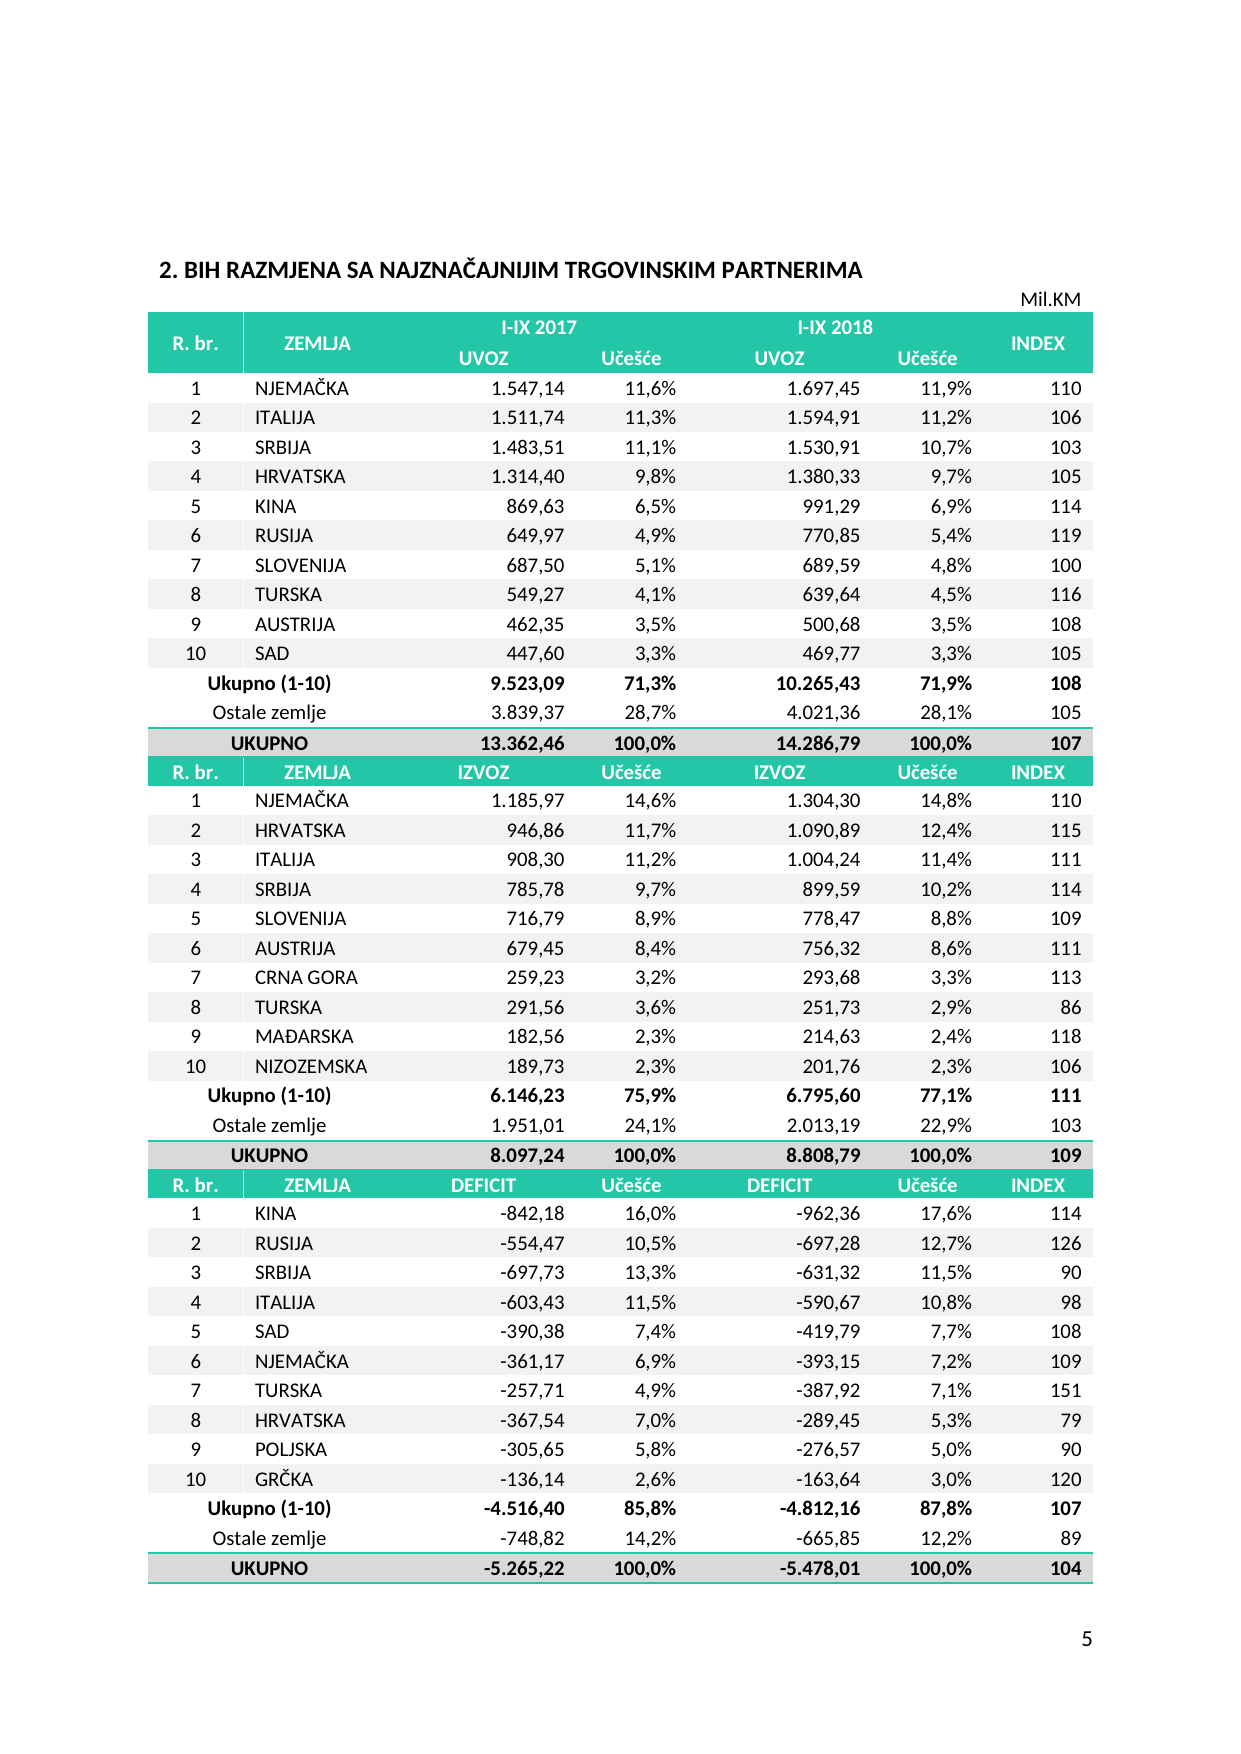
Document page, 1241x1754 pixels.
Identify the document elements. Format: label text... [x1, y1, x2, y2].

table_cell 447,60 [391, 638, 576, 668]
table_cell 10 [148, 1051, 243, 1081]
table_cell 1.697,45 [687, 373, 872, 402]
table_cell -631,32 [687, 1258, 872, 1287]
table_cell I-IX 2018 [687, 312, 983, 342]
table_cell 785,78 [391, 874, 576, 904]
table_cell -5.478,01 [687, 1554, 872, 1582]
table_cell 111 [983, 1081, 1093, 1110]
table_cell 2,3% [872, 1051, 983, 1081]
table_cell 2 [148, 815, 243, 845]
table_cell 100,0% [576, 1554, 687, 1582]
table_cell 991,29 [687, 491, 872, 520]
table_cell 1.380,33 [687, 461, 872, 491]
table_cell 5,0% [872, 1434, 983, 1464]
table_cell 679,45 [391, 933, 576, 963]
table_cell 13.362,46 [391, 729, 576, 756]
table_cell IZVOZ [687, 758, 872, 786]
table_cell SAD [244, 1316, 391, 1346]
table_cell 4,5% [872, 579, 983, 609]
table_cell 11,3% [576, 403, 687, 432]
table_cell 85,8% [576, 1493, 687, 1523]
table_cell -289,45 [687, 1405, 872, 1434]
table_cell 10.265,43 [687, 668, 872, 697]
table_cell MAĐARSKA [244, 1022, 391, 1051]
table_cell 111 [983, 845, 1093, 874]
table_cell 103 [983, 1110, 1093, 1139]
table_cell 689,59 [687, 550, 872, 579]
table_cell 105 [983, 461, 1093, 491]
table_cell 462,35 [391, 609, 576, 638]
table_cell -842,18 [391, 1199, 576, 1228]
table_cell 7 [148, 963, 243, 992]
table_cell -419,79 [687, 1316, 872, 1346]
table_cell ZEMLJA [244, 1171, 391, 1198]
table_cell 11,6% [576, 373, 687, 402]
table_cell 1.594,91 [687, 403, 872, 432]
table_cell 12,2% [872, 1523, 983, 1552]
table_cell 5,1% [576, 550, 687, 579]
table_cell TURSKA [244, 579, 391, 609]
table_cell 11,4% [872, 845, 983, 874]
table_cell SLOVENIJA [244, 550, 391, 579]
table_cell 899,59 [687, 874, 872, 904]
table_cell 114 [983, 491, 1093, 520]
table_cell 104 [983, 1554, 1093, 1582]
table_cell 201,76 [687, 1051, 872, 1081]
table_cell 3,2% [576, 963, 687, 992]
table_cell 90 [983, 1258, 1093, 1287]
table_cell 8 [148, 579, 243, 609]
table_cell Učešće [576, 1171, 687, 1198]
table_cell 89 [983, 1523, 1093, 1552]
table_cell 9 [148, 609, 243, 638]
table_cell 4,8% [872, 550, 983, 579]
table_cell 11,2% [576, 845, 687, 874]
table_cell NJEMAČKA [244, 1346, 391, 1375]
table_cell 118 [983, 1022, 1093, 1051]
table_cell 1 [148, 786, 243, 815]
table_cell POLJSKA [244, 1434, 391, 1464]
table_cell 11,5% [576, 1287, 687, 1316]
table_cell -554,47 [391, 1228, 576, 1257]
table_cell 1.483,51 [391, 432, 576, 461]
table_cell 7 [148, 550, 243, 579]
table_cell SRBIJA [244, 874, 391, 904]
table_cell 11,1% [576, 432, 687, 461]
table_cell 7,0% [576, 1405, 687, 1434]
table_cell 86 [983, 992, 1093, 1022]
table_cell 10,5% [576, 1228, 687, 1257]
table_cell 1.530,91 [687, 432, 872, 461]
table_cell 3,3% [576, 638, 687, 668]
table_cell 100,0% [576, 1142, 687, 1169]
table_cell 1.090,89 [687, 815, 872, 845]
table_cell 639,64 [687, 579, 872, 609]
table_cell KINA [244, 491, 391, 520]
table_cell 649,97 [391, 520, 576, 550]
table_cell 110 [983, 786, 1093, 815]
table_cell 5 [148, 904, 243, 933]
table_cell 3,5% [576, 609, 687, 638]
table_cell 10,8% [872, 1287, 983, 1316]
table_cell 10,7% [872, 432, 983, 461]
table_cell 10 [148, 1464, 243, 1493]
table_cell 687,50 [391, 550, 576, 579]
table_cell 108 [983, 668, 1093, 697]
table_cell R. br. [148, 312, 243, 373]
table_cell 111 [983, 933, 1093, 963]
table_cell 9,7% [576, 874, 687, 904]
table_cell -367,54 [391, 1405, 576, 1434]
table_cell ITALIJA [244, 1287, 391, 1316]
table_cell 549,27 [391, 579, 576, 609]
table_cell 2 [148, 403, 243, 432]
table_cell -697,73 [391, 1258, 576, 1287]
table_cell 109 [983, 1142, 1093, 1169]
table_cell 3,6% [576, 992, 687, 1022]
table_cell 8.097,24 [391, 1142, 576, 1169]
table_cell 108 [983, 609, 1093, 638]
table_cell 11,2% [872, 403, 983, 432]
table_cell 770,85 [687, 520, 872, 550]
table_cell ZEMLJA [244, 758, 391, 786]
table_cell 4 [148, 461, 243, 491]
table_cell 1.304,30 [687, 786, 872, 815]
table_cell 756,32 [687, 933, 872, 963]
table_cell Ukupno (1-10) [148, 1493, 391, 1523]
table_cell 71,3% [576, 668, 687, 697]
table_cell 119 [983, 520, 1093, 550]
table_cell -276,57 [687, 1434, 872, 1464]
table_cell Ukupno (1-10) [148, 1081, 391, 1110]
table_cell -387,92 [687, 1375, 872, 1405]
table_cell UKUPNO [148, 729, 391, 756]
table_cell 6,5% [576, 491, 687, 520]
table_cell I-IX 2017 [391, 312, 687, 342]
table_cell 1.004,24 [687, 845, 872, 874]
table_cell 2,3% [576, 1051, 687, 1081]
table_cell 1 [148, 373, 243, 402]
table_cell ZEMLJA [244, 312, 391, 373]
table_cell 7,1% [872, 1375, 983, 1405]
table_cell ITALIJA [244, 845, 391, 874]
table_cell Učešće [872, 1171, 983, 1198]
table_cell 100,0% [576, 729, 687, 756]
table_cell 3.839,37 [391, 697, 576, 727]
table_cell SRBIJA [244, 1258, 391, 1287]
table_cell HRVATSKA [244, 1405, 391, 1434]
table_header 2. BIH RAZMJENA SA NAJZNAČAJNIJIM TRGOVINSKIM PARTNERIMA [148, 241, 1093, 287]
table_cell INDEX [983, 758, 1093, 786]
table_cell 2,9% [872, 992, 983, 1022]
table_cell 100 [983, 550, 1093, 579]
table_cell INDEX [983, 312, 1093, 373]
table_cell 100,0% [872, 1554, 983, 1582]
table_cell 22,9% [872, 1110, 983, 1139]
table_cell Ostale zemlje [148, 1110, 391, 1139]
table_cell 3,5% [872, 609, 983, 638]
table_cell ITALIJA [244, 403, 391, 432]
table_cell R. br. [148, 758, 243, 786]
table_cell Učešće [872, 758, 983, 786]
table_cell 24,1% [576, 1110, 687, 1139]
table_cell 214,63 [687, 1022, 872, 1051]
table_cell KINA [244, 1199, 391, 1228]
table_cell -393,15 [687, 1346, 872, 1375]
table_cell -4.812,16 [687, 1493, 872, 1523]
table_cell 3,3% [872, 963, 983, 992]
table_cell 106 [983, 403, 1093, 432]
table_cell 87,8% [872, 1493, 983, 1523]
table_cell 107 [983, 1493, 1093, 1523]
table_cell -5.265,22 [391, 1554, 576, 1582]
table_cell 7 [148, 1375, 243, 1405]
table_cell 98 [983, 1287, 1093, 1316]
table_cell 251,73 [687, 992, 872, 1022]
table_cell NJEMAČKA [244, 786, 391, 815]
table_cell 7,4% [576, 1316, 687, 1346]
table_cell 106 [983, 1051, 1093, 1081]
table_cell 500,68 [687, 609, 872, 638]
table_cell 946,86 [391, 815, 576, 845]
table_cell TURSKA [244, 1375, 391, 1405]
table_cell 6,9% [576, 1346, 687, 1375]
table_cell 1.314,40 [391, 461, 576, 491]
table_cell 7,7% [872, 1316, 983, 1346]
table_cell 293,68 [687, 963, 872, 992]
table_cell 11,5% [872, 1258, 983, 1287]
table_cell 10 [148, 638, 243, 668]
table_cell -665,85 [687, 1523, 872, 1552]
table_cell 4,9% [576, 1375, 687, 1405]
table_cell -4.516,40 [391, 1493, 576, 1523]
table_cell 1 [148, 1199, 243, 1228]
table_cell Učešće [576, 758, 687, 786]
table_cell -748,82 [391, 1523, 576, 1552]
table_cell 291,56 [391, 992, 576, 1022]
table_cell Učešće [872, 342, 983, 373]
table_cell 5,8% [576, 1434, 687, 1464]
table_cell 3 [148, 432, 243, 461]
table_cell 103 [983, 432, 1093, 461]
table_cell 9 [148, 1434, 243, 1464]
table_cell UKUPNO [148, 1554, 391, 1582]
table_cell 13,3% [576, 1258, 687, 1287]
table_cell 469,77 [687, 638, 872, 668]
table_cell 28,1% [872, 697, 983, 727]
table_cell 182,56 [391, 1022, 576, 1051]
table_cell 4,9% [576, 520, 687, 550]
table_cell 6 [148, 1346, 243, 1375]
table_cell 107 [983, 729, 1093, 756]
table_cell 7,2% [872, 1346, 983, 1375]
table_cell -163,64 [687, 1464, 872, 1493]
table_cell 11,9% [872, 373, 983, 402]
table_cell Ostale zemlje [148, 1523, 391, 1552]
table_cell 9,7% [872, 461, 983, 491]
table_cell 12,7% [872, 1228, 983, 1257]
table_cell 77,1% [872, 1081, 983, 1110]
table_cell 6 [148, 933, 243, 963]
table_cell NIZOZEMSKA [244, 1051, 391, 1081]
table_cell 5 [148, 491, 243, 520]
table_cell SRBIJA [244, 432, 391, 461]
table_cell 151 [983, 1375, 1093, 1405]
table_cell 105 [983, 638, 1093, 668]
table_cell -962,36 [687, 1199, 872, 1228]
table_cell -697,28 [687, 1228, 872, 1257]
table_cell 75,9% [576, 1081, 687, 1110]
table_cell 10,2% [872, 874, 983, 904]
table_cell 8,6% [872, 933, 983, 963]
table_cell 28,7% [576, 697, 687, 727]
table_cell HRVATSKA [244, 815, 391, 845]
table_cell 108 [983, 1316, 1093, 1346]
table_cell 908,30 [391, 845, 576, 874]
table_cell INDEX [983, 1171, 1093, 1198]
table_cell 79 [983, 1405, 1093, 1434]
table_cell 1.547,14 [391, 373, 576, 402]
table_cell NJEMAČKA [244, 373, 391, 402]
table_cell 114 [983, 1199, 1093, 1228]
table_cell 115 [983, 815, 1093, 845]
table_cell -590,67 [687, 1287, 872, 1316]
table_cell 113 [983, 963, 1093, 992]
table_cell 1.511,74 [391, 403, 576, 432]
table_cell 3,3% [872, 638, 983, 668]
table_cell 100,0% [872, 1142, 983, 1169]
table_cell 6,9% [872, 491, 983, 520]
table_cell 109 [983, 1346, 1093, 1375]
table_cell HRVATSKA [244, 461, 391, 491]
table_cell 6.146,23 [391, 1081, 576, 1110]
table_cell -305,65 [391, 1434, 576, 1464]
table_cell 8.808,79 [687, 1142, 872, 1169]
table_cell 9.523,09 [391, 668, 576, 697]
table_cell 189,73 [391, 1051, 576, 1081]
table_cell -603,43 [391, 1287, 576, 1316]
table_cell 5,4% [872, 520, 983, 550]
table_cell Mil.KM [148, 287, 1093, 312]
table_cell 8 [148, 1405, 243, 1434]
table_cell 259,23 [391, 963, 576, 992]
table_cell 110 [983, 373, 1093, 402]
table_cell GRČKA [244, 1464, 391, 1493]
table_cell 869,63 [391, 491, 576, 520]
table_cell 11,7% [576, 815, 687, 845]
table_cell 2,4% [872, 1022, 983, 1051]
table_cell 17,6% [872, 1199, 983, 1228]
table_cell 9,8% [576, 461, 687, 491]
table_cell 116 [983, 579, 1093, 609]
table_cell 14,6% [576, 786, 687, 815]
table_cell 109 [983, 904, 1093, 933]
table_cell 2.013,19 [687, 1110, 872, 1139]
table_cell 90 [983, 1434, 1093, 1464]
table_cell 778,47 [687, 904, 872, 933]
table_cell 100,0% [872, 729, 983, 756]
table_cell UVOZ [391, 342, 576, 373]
table_cell 8,8% [872, 904, 983, 933]
table_cell TURSKA [244, 992, 391, 1022]
table_cell 14.286,79 [687, 729, 872, 756]
table_cell 6.795,60 [687, 1081, 872, 1110]
table_cell 5 [148, 1316, 243, 1346]
table_cell 4 [148, 874, 243, 904]
table_cell 4.021,36 [687, 697, 872, 727]
table_cell 5,3% [872, 1405, 983, 1434]
table_cell 126 [983, 1228, 1093, 1257]
table_cell AUSTRIJA [244, 609, 391, 638]
table_cell 71,9% [872, 668, 983, 697]
table_cell Ukupno (1-10) [148, 668, 391, 697]
table_cell -390,38 [391, 1316, 576, 1346]
table_cell -257,71 [391, 1375, 576, 1405]
table_cell -136,14 [391, 1464, 576, 1493]
table_cell 105 [983, 697, 1093, 727]
table_cell 716,79 [391, 904, 576, 933]
table_cell 1.185,97 [391, 786, 576, 815]
table_cell 2,6% [576, 1464, 687, 1493]
table_cell 1.951,01 [391, 1110, 576, 1139]
table_cell RUSIJA [244, 520, 391, 550]
table_cell SLOVENIJA [244, 904, 391, 933]
table_cell IZVOZ [391, 758, 576, 786]
table_cell 3 [148, 1258, 243, 1287]
table_cell 14,8% [872, 786, 983, 815]
table_cell 8,9% [576, 904, 687, 933]
table_cell 12,4% [872, 815, 983, 845]
table_cell DEFICIT [687, 1171, 872, 1198]
table_cell 2,3% [576, 1022, 687, 1051]
table_cell R. br. [148, 1171, 243, 1198]
table_cell UVOZ [687, 342, 872, 373]
table_cell -361,17 [391, 1346, 576, 1375]
table_cell 4 [148, 1287, 243, 1316]
table_cell 6 [148, 520, 243, 550]
table_cell 8,4% [576, 933, 687, 963]
table_cell 2 [148, 1228, 243, 1257]
table_cell AUSTRIJA [244, 933, 391, 963]
table_cell UKUPNO [148, 1142, 391, 1169]
table_cell 3,0% [872, 1464, 983, 1493]
table_cell CRNA GORA [244, 963, 391, 992]
table_cell Učešće [576, 342, 687, 373]
table_cell 120 [983, 1464, 1093, 1493]
table_cell 16,0% [576, 1199, 687, 1228]
table_cell 8 [148, 992, 243, 1022]
table_cell 114 [983, 874, 1093, 904]
table_cell 14,2% [576, 1523, 687, 1552]
table_cell SAD [244, 638, 391, 668]
table_cell DEFICIT [391, 1171, 576, 1198]
table_cell Ostale zemlje [148, 697, 391, 727]
table_cell 3 [148, 845, 243, 874]
table_cell 4,1% [576, 579, 687, 609]
table_cell RUSIJA [244, 1228, 391, 1257]
table_cell 9 [148, 1022, 243, 1051]
